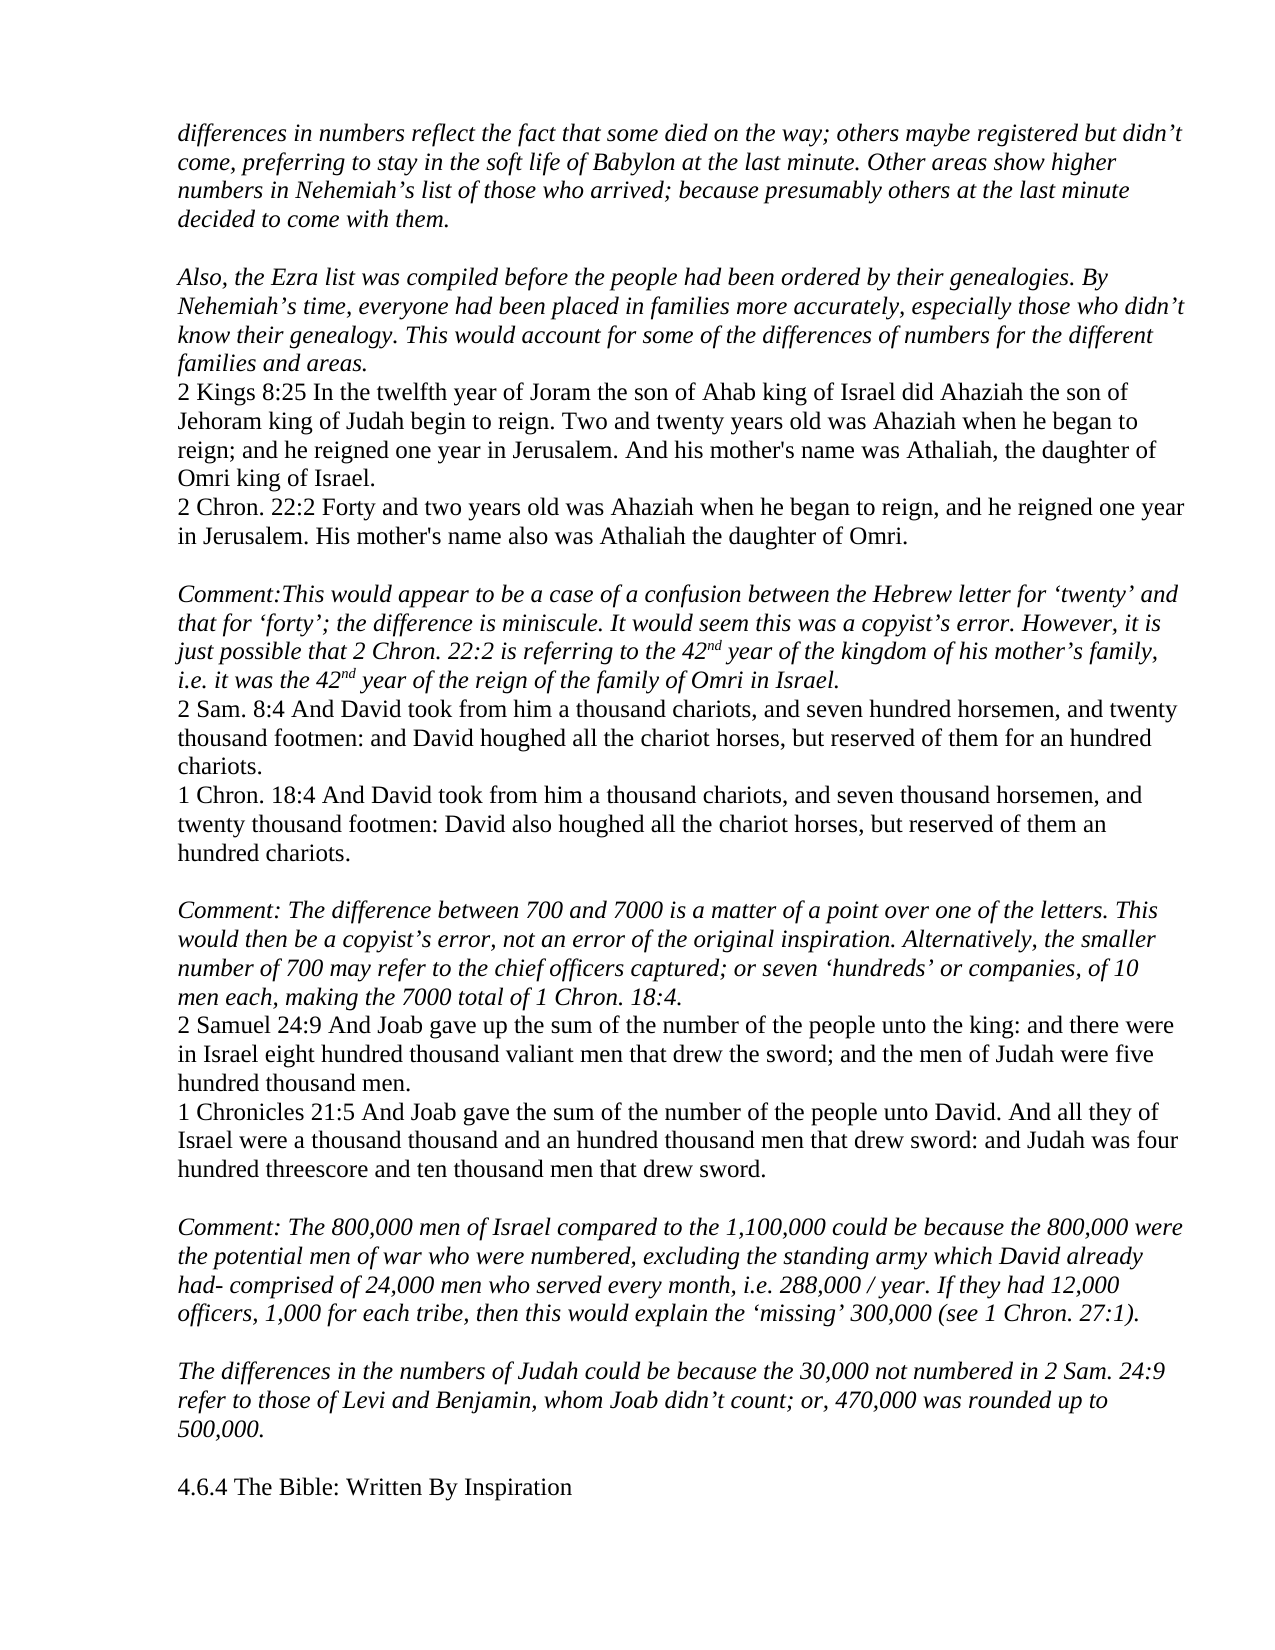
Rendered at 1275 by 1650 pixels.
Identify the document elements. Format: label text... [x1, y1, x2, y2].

text Comment: The difference between 700 and 7000 is a matter of a point over one of the letters. This would then be a copyist’s error, not an error of the original inspiration. Alternatively, the smaller number of 700 may refer to the chief officers captured; or seven ‘hundreds’ or companies, of 10 men each, making the 7000 total of 1 Chron. 18:4. 2 Samuel 24:9 And Joab gave up the sum of the number of the people unto the king: and there were in Israel eight hundred thousand valiant men that drew the sword; and the men of Judah were five hundred thousand men. 1 Chronicles 21:5 And Joab gave the sum of the number of the people unto David. And all they of Israel were a thousand thousand and an hundred thousand men that drew sword: and Judah was four hundred threescore and ten thousand men that drew sword. [177, 896, 1186, 1183]
text The differences in the numbers of Judah could be because the 30,000 not numbered in 2 Sam. 24:9 refer to those of Levi and Benjamin, whom Joab didn’t count; or, 470,000 was rounded up to 500,000. [177, 1356, 1186, 1443]
text Also, the Ezra list was compiled before the people had been ordered by their genealogies. By Nehemiah’s time, everyone had been placed in families more accurately, especially those who didn’t know their genealogy. This would account for some of the differences of numbers for the different families and areas. 2 Kings 8:25 In the twelfth year of Joram the son of Ahab king of Israel did Ahaziah the son of Jehoram king of Judah begin to reign. Two and twenty years old was Ahaziah when he began to reign; and he reigned one year in Jerusalem. And his mother's name was Athaliah, the daughter of Omri king of Israel. 2 Chron. 22:2 Forty and two years old was Ahaziah when he began to reign, and he reigned one year in Jerusalem. His mother's name also was Athaliah the daughter of Omri. [177, 262, 1186, 550]
text Comment: The 800,000 men of Israel compared to the 1,100,000 could be because the 800,000 were the potential men of war who were numbered, excluding the standing army which David already had- comprised of 24,000 men who served every month, i.e. 288,000 / year. If they had 12,000 officers, 1,000 for each tribe, then this would explain the ‘missing’ 300,000 (see 1 Chron. 27:1). [177, 1212, 1186, 1327]
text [177, 118, 1186, 233]
text Comment:This would appear to be a case of a confusion between the Hebrew letter for ‘twenty’ and that for ‘forty’; the difference is miniscule. It would seem this was a copyist’s error. However, it is just possible that 2 Chron. 22:2 is referring to the 42nd year of the kingdom of his mother’s family, i.e. it was the 42nd year of the reign of the family of Omri in Israel. 2 Sam. 8:4 And David took from him a thousand chariots, and seven hundred horsemen, and twenty thousand footmen: and David houghed all the chariot horses, but reserved of them for an hundred chariots. 1 Chron. 18:4 And David took from him a thousand chariots, and seven thousand horsemen, and twenty thousand footmen: David also houghed all the chariot horses, but reserved of them an hundred chariots. [177, 579, 1186, 866]
text 4.6.4 The Bible: Written By Inspiration [177, 1472, 1186, 1501]
